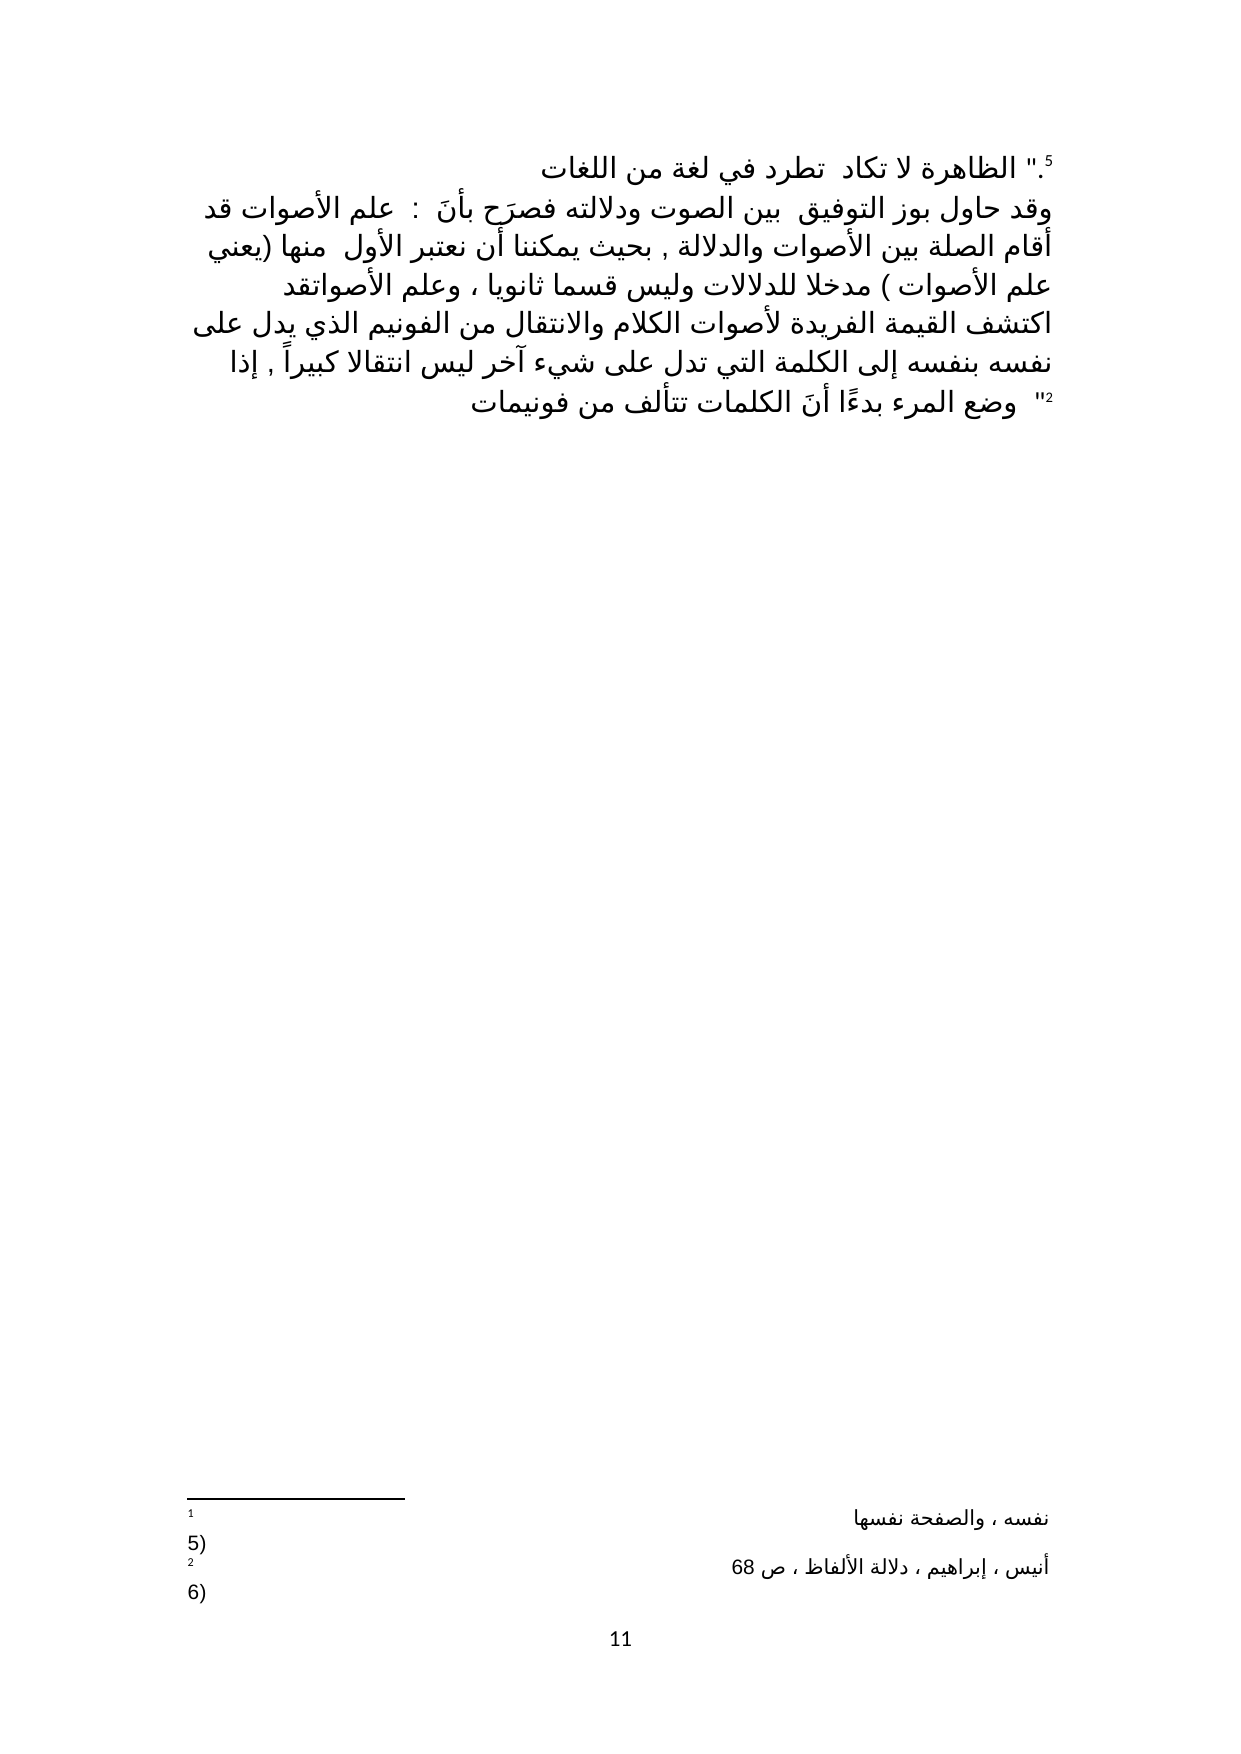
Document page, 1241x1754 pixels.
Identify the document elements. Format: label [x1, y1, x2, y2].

text [187, 150, 1053, 419]
